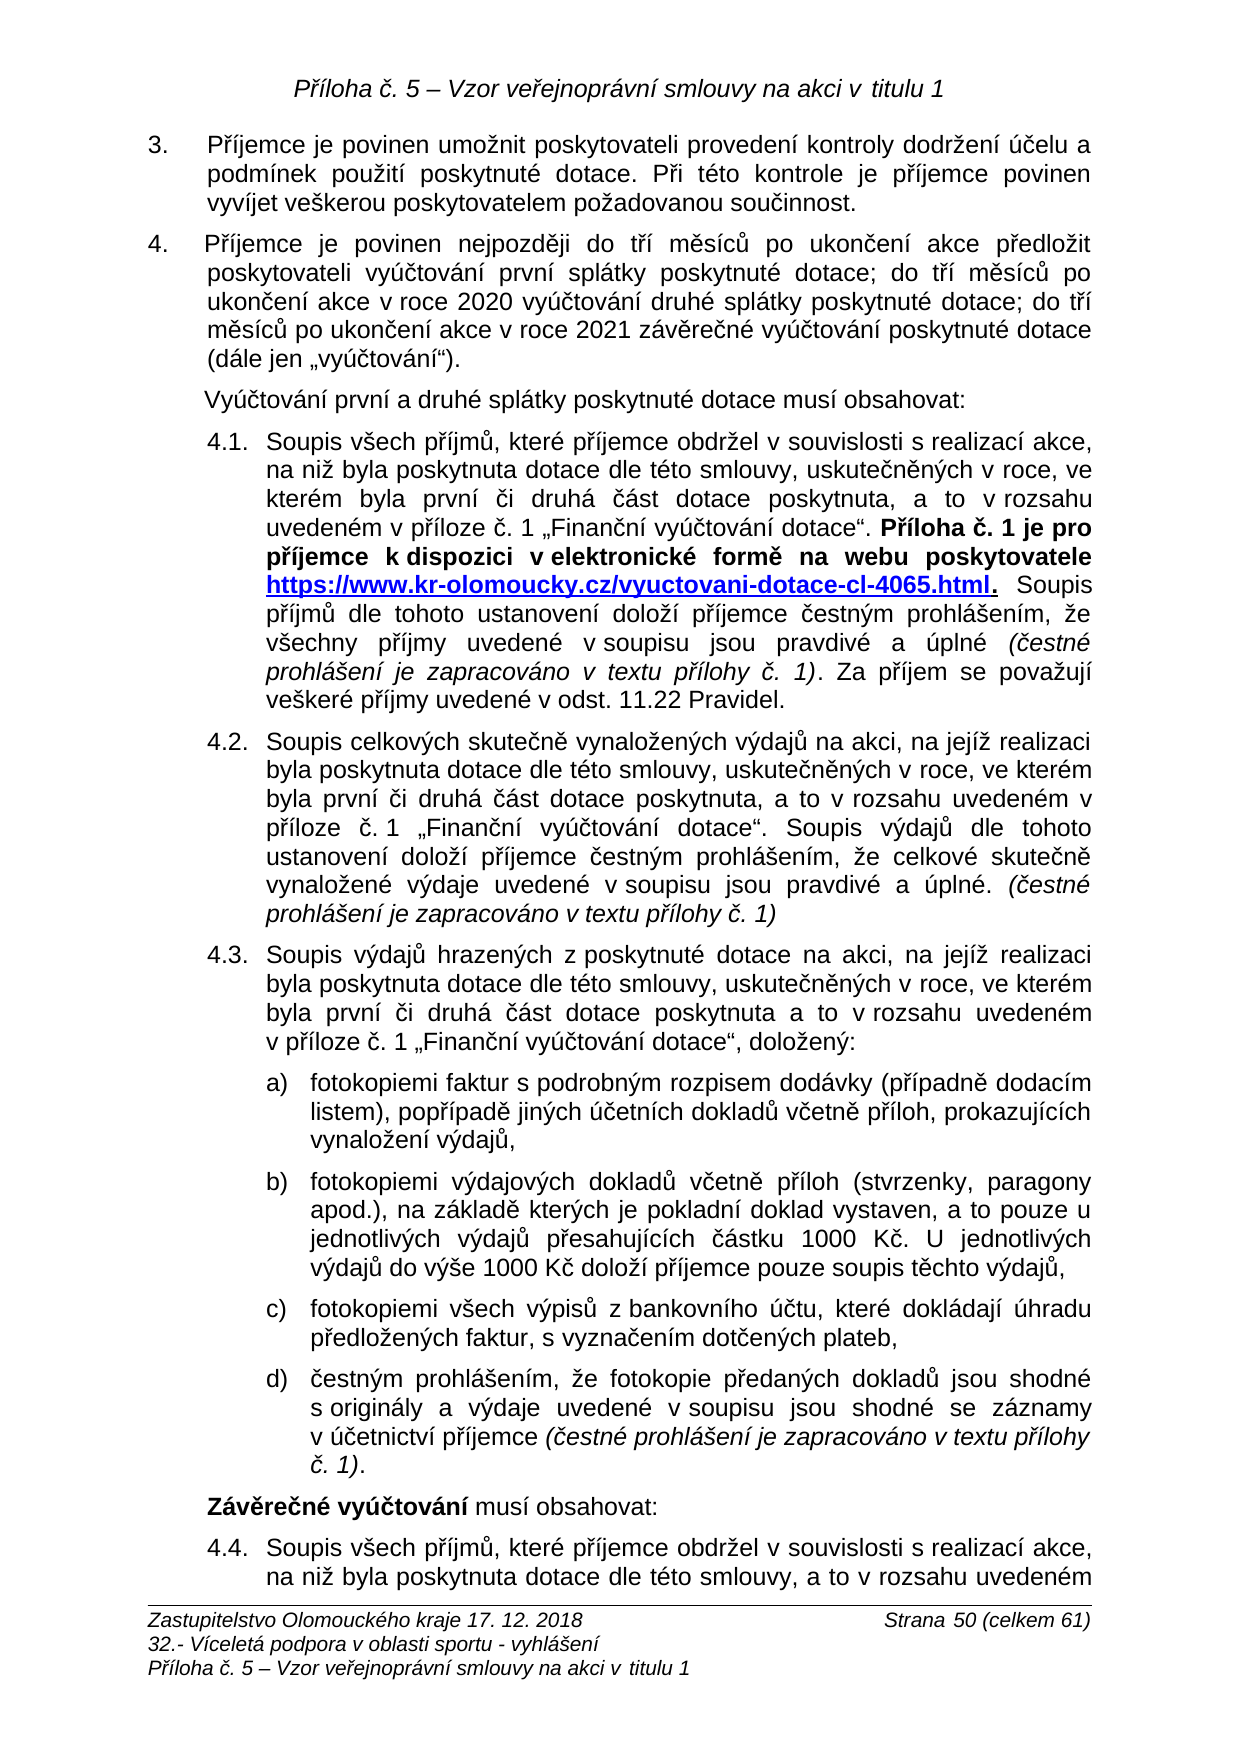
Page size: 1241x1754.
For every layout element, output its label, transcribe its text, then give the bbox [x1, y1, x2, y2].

text Vyúčtování první a druhé splátky poskytnuté dotace musí obsahovat: [204, 386, 1092, 414]
list Soupis výdajů hrazených z poskytnuté dotace na akci, na jejíž realizaci byla poskytnuta dotace dle této smlouvy, uskutečněných v roce, ve kterém byla první či druhá část dotace poskytnuta a to v rozsahu uvedeném v příloze č. 1 „Finanční vyúčtování dotace“, doložený: [207, 941, 1092, 1056]
list Soupis všech příjmů, které příjemce obdržel v souvislosti s realizací akce, na niž byla poskytnuta dotace dle této smlouvy, uskutečněných v roce, ve kterém byla první či druhá část dotace poskytnuta, a to v rozsahu uvedeném v příloze č. 1 „Finanční vyúčtování dotace“. Příloha č. 1 je pro příjemce k dispozici v elektronické formě na webu poskytovatele https://www.kr-olomoucky.cz/vyuctovani-dotace-cl-4065.html. Soupis příjmů dle tohoto ustanovení doloží příjemce čestným prohlášením, že všechny příjmy uvedené v soupisu jsou pravdivé a úplné (čestné prohlášení je zapracováno v textu přílohy č. 1). Za příjem se považují veškeré příjmy uvedené v odst. 11.22 Pravidel. [207, 427, 1092, 714]
list Příjemce je povinen umožnit poskytovateli provedení kontroly dodržení účelu a podmínek použití poskytnuté dotace. Při této kontrole je příjemce povinen vyvíjet veškerou poskytovatelem požadovanou součinnost. [148, 131, 1092, 217]
list Příjemce je povinen nejpozději do tří měsíců po ukončení akce předložit poskytovateli vyúčtování první splátky poskytnuté dotace; do tří měsíců po ukončení akce v roce 2020 vyúčtování druhé splátky poskytnuté dotace; do tří měsíců po ukončení akce v roce 2021 závěrečné vyúčtování poskytnuté dotace (dále jen „vyúčtování“). [148, 229, 1092, 373]
list fotokopiemi všech výpisů z bankovního účtu, které dokládají úhradu předložených faktur, s vyznačením dotčených plateb, [266, 1294, 1092, 1352]
list fotokopiemi výdajových dokladů včetně příloh (stvrzenky, paragony apod.), na základě kterých je pokladní doklad vystaven, a to pouze u jednotlivých výdajů přesahujících částku 1000 Kč. U jednotlivých výdajů do výše 1000 Kč doloží příjemce pouze soupis těchto výdajů, [266, 1167, 1092, 1282]
list čestným prohlášením, že fotokopie předaných dokladů jsou shodné s originály a výdaje uvedené v soupisu jsou shodné se záznamy v účetnictví příjemce (čestné prohlášení je zapracováno v textu přílohy č. 1). [266, 1364, 1092, 1479]
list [207, 1533, 1092, 1591]
list fotokopiemi faktur s podrobným rozpisem dodávky (případně dodacím listem), popřípadě jiných účetních dokladů včetně příloh, prokazujících vynaložení výdajů, [266, 1068, 1092, 1154]
text Závěrečné vyúčtování musí obsahovat: [207, 1492, 1092, 1521]
list Soupis celkových skutečně vynaložených výdajů na akci, na jejíž realizaci byla poskytnuta dotace dle této smlouvy, uskutečněných v roce, ve kterém byla první či druhá část dotace poskytnuta, a to v rozsahu uvedeném v příloze č. 1 „Finanční vyúčtování dotace“. Soupis výdajů dle tohoto ustanovení doloží příjemce čestným prohlášením, že celkové skutečně vynaložené výdaje uvedené v soupisu jsou pravdivé a úplné. (čestné prohlášení je zapracováno v textu přílohy č. 1) [207, 727, 1092, 928]
